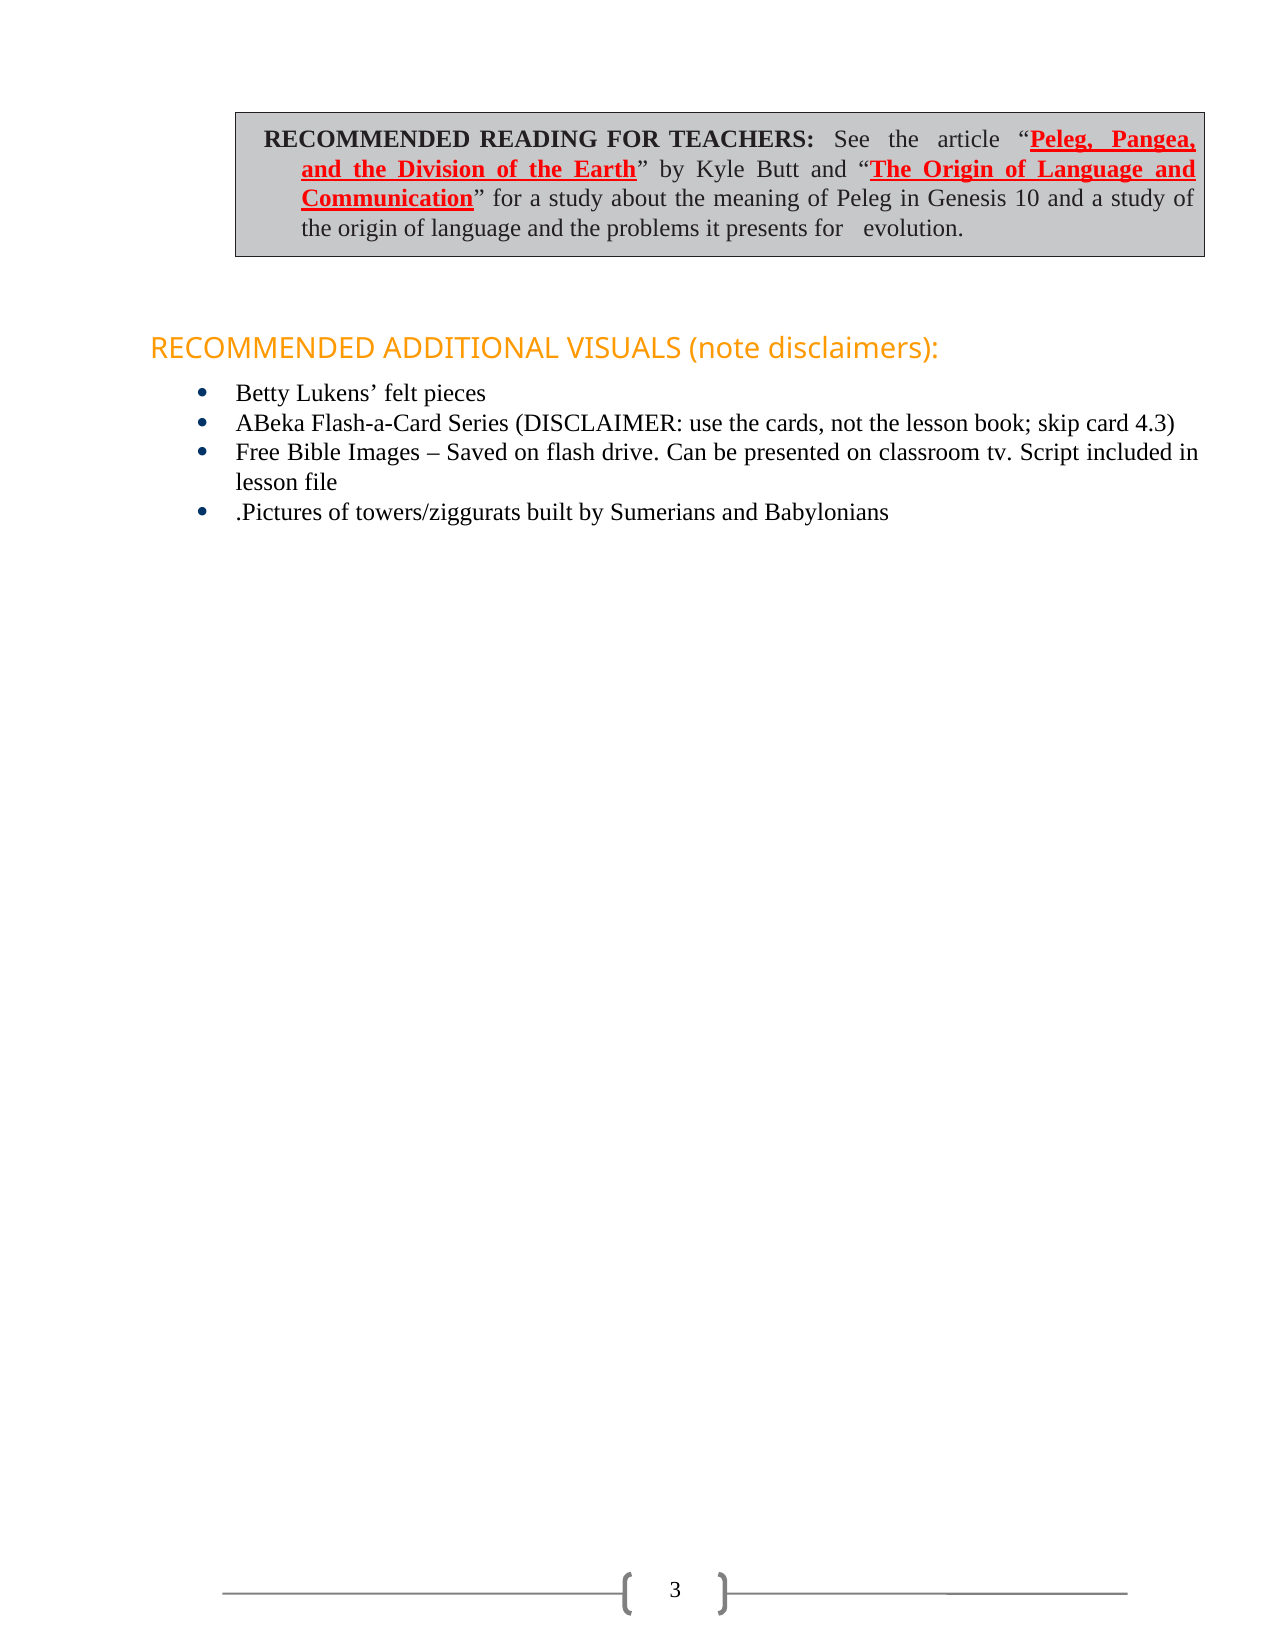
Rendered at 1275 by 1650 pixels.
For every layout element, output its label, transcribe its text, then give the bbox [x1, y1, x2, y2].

list .Pictures of towers/ziggurats built by Sumerians and Babylonians [198, 497, 1200, 525]
list Free Bible Images – Saved on flash drive. Can be presented on classroom tv. Script included in lesson file [198, 437, 1200, 496]
subtitle Betty Lukens’ felt pieces [198, 377, 1200, 408]
list ABeka Flash-a-Card Series (DISCLAIMER: use the cards, not the lesson book; skip card 4.3) [198, 408, 1200, 437]
text RECOMMENDED ADDITIONAL VISUALS (note disclaimers): [150, 327, 1200, 367]
